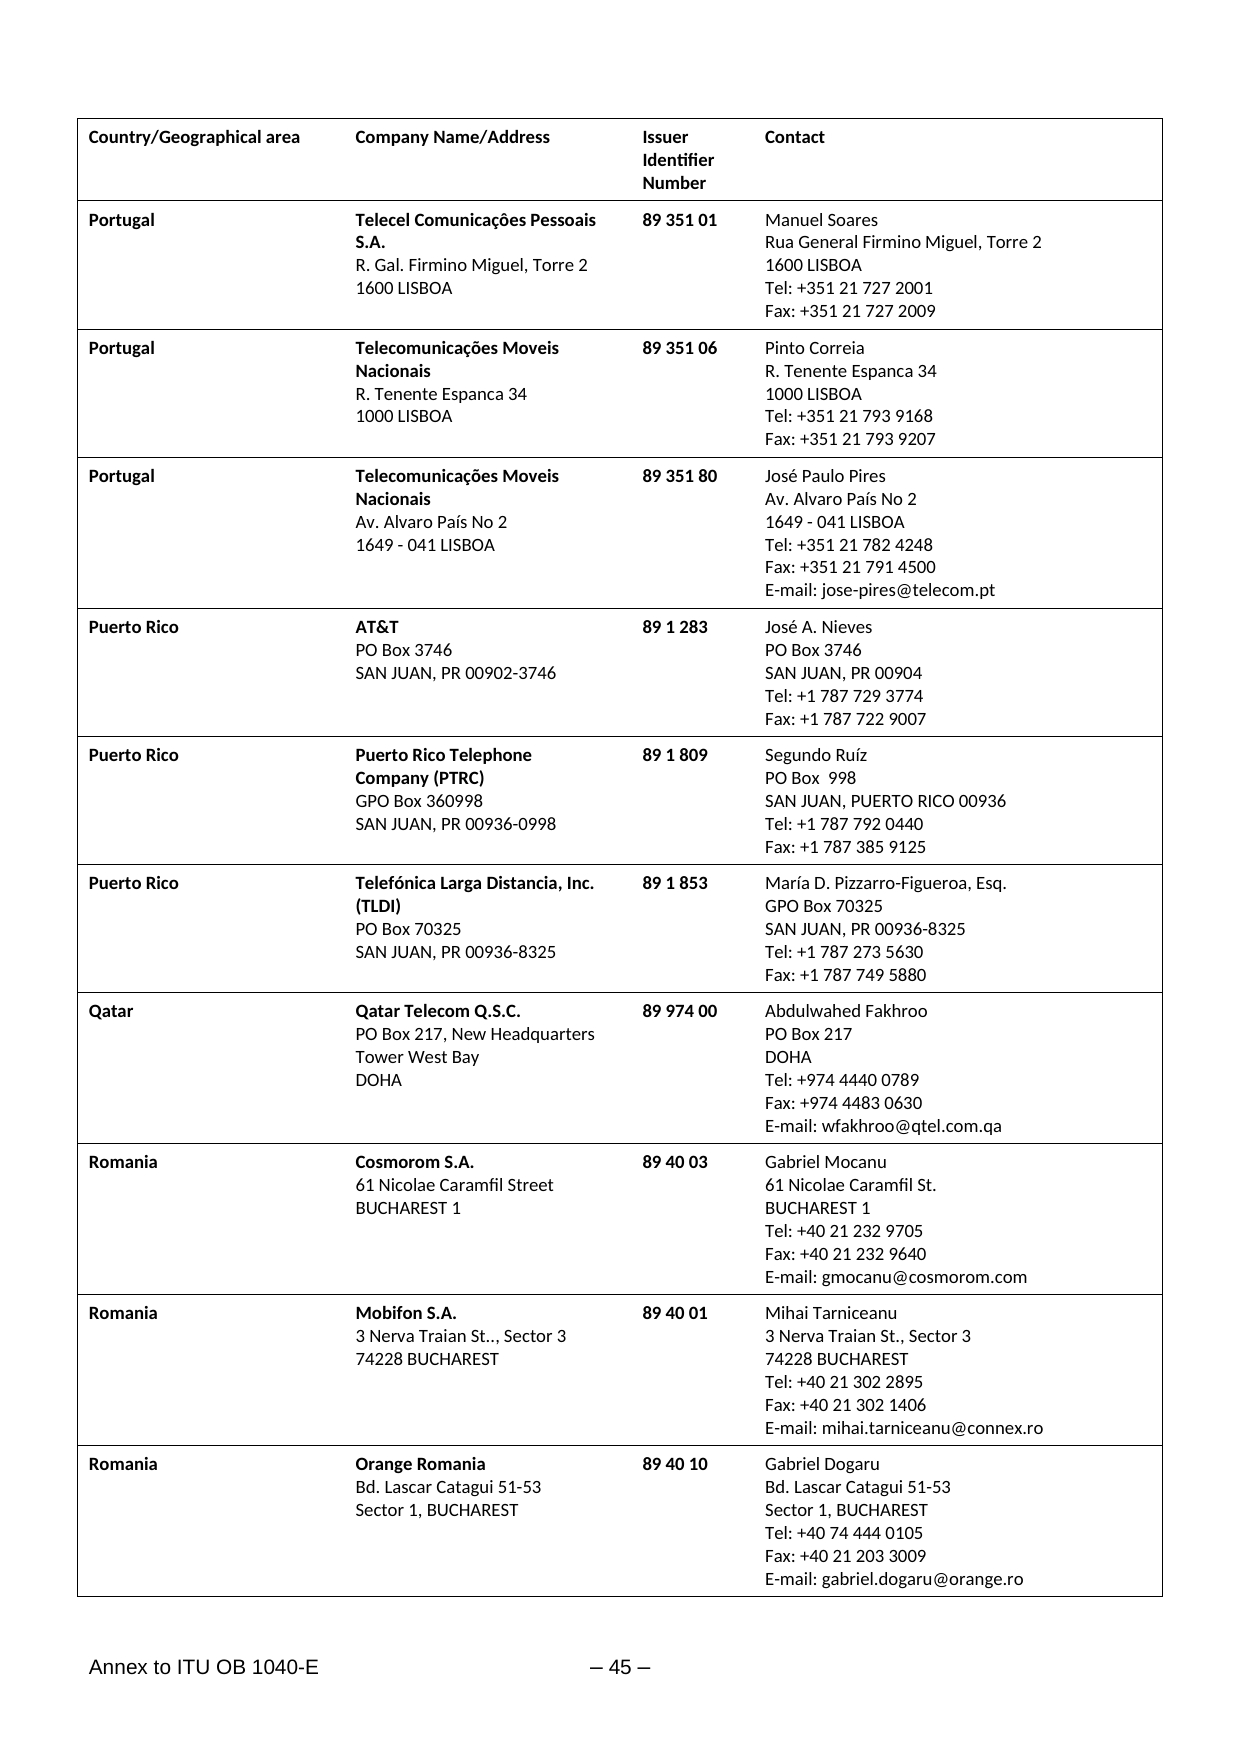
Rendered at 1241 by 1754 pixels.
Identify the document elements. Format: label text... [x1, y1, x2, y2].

table_header Issuer Identifier Number [613, 119, 754, 200]
table_cell Romania [78, 1144, 344, 1294]
table_cell Telefónica Larga Distancia, Inc. (TLDI) PO Box 70325 SAN JUAN, PR 00936-8325 [344, 865, 613, 992]
table_cell Qatar [78, 993, 344, 1143]
table_cell 89 351 01 [613, 201, 754, 328]
table_cell Mobifon S.A. 3 Nerva Traian St.., Sector 3 74228 BUCHAREST [344, 1295, 613, 1445]
table_cell Romania [78, 1446, 344, 1596]
table_cell Telecomunicações Moveis Nacionais R. Tenente Espanca 34 1000 LISBOA [344, 330, 613, 457]
table_cell José A. Nieves PO Box 3746 SAN JUAN, PR 00904 Tel: +1 787 729 3774 Fax: +1 787 722 9007 [754, 609, 1162, 736]
table_cell Puerto Rico [78, 865, 344, 992]
table_cell 89 1 283 [613, 609, 754, 736]
table_cell Orange Romania Bd. Lascar Catagui 51-53 Sector 1, BUCHAREST [344, 1446, 613, 1596]
table_cell Romania [78, 1295, 344, 1445]
table_cell Puerto Rico Telephone Company (PTRC) GPO Box 360998 SAN JUAN, PR 00936-0998 [344, 737, 613, 864]
table_cell Gabriel Dogaru Bd. Lascar Catagui 51-53 Sector 1, BUCHAREST Tel: +40 74 444 0105 Fax: +40 21 203 3009 E-mail: gabriel.dogaru@orange.ro [754, 1446, 1162, 1596]
table_cell Portugal [78, 458, 344, 608]
table_cell Puerto Rico [78, 609, 344, 736]
table_cell Mihai Tarniceanu 3 Nerva Traian St., Sector 3 74228 BUCHAREST Tel: +40 21 302 2895 Fax: +40 21 302 1406 E-mail: mihai.tarniceanu@connex.ro [754, 1295, 1162, 1445]
table_cell Gabriel Mocanu 61 Nicolae Caramfil St. BUCHAREST 1 Tel: +40 21 232 9705 Fax: +40 21 232 9640 E-mail: gmocanu@cosmorom.com [754, 1144, 1162, 1294]
table_cell Abdulwahed Fakhroo PO Box 217 DOHA Tel: +974 4440 0789 Fax: +974 4483 0630 E-mail: wfakhroo@qtel.com.qa [754, 993, 1162, 1143]
table_cell Segundo Ruíz PO Box 998 SAN JUAN, PUERTO RICO 00936 Tel: +1 787 792 0440 Fax: +1 787 385 9125 [754, 737, 1162, 864]
table_cell Telecomunicações Moveis Nacionais Av. Alvaro País No 2 1649 - 041 LISBOA [344, 458, 613, 608]
table_cell Qatar Telecom Q.S.C. PO Box 217, New Headquarters Tower West Bay DOHA [344, 993, 613, 1143]
table_cell 89 1 853 [613, 865, 754, 992]
table_header Company Name/Address [344, 119, 613, 200]
table_cell José Paulo Pires Av. Alvaro País No 2 1649 - 041 LISBOA Tel: +351 21 782 4248 Fax: +351 21 791 4500 E-mail: jose-pires@telecom.pt [754, 458, 1162, 608]
table_cell AT&T PO Box 3746 SAN JUAN, PR 00902-3746 [344, 609, 613, 736]
table_cell Cosmorom S.A. 61 Nicolae Caramfil Street BUCHAREST 1 [344, 1144, 613, 1294]
table_header Contact [754, 119, 1162, 200]
table_cell Pinto Correia R. Tenente Espanca 34 1000 LISBOA Tel: +351 21 793 9168 Fax: +351 21 793 9207 [754, 330, 1162, 457]
table_cell 89 351 80 [613, 458, 754, 608]
table_cell Portugal [78, 330, 344, 457]
table_cell 89 40 03 [613, 1144, 754, 1294]
table_cell Telecel Comunicaçôes Pessoais S.A. R. Gal. Firmino Miguel, Torre 2 1600 LISBOA [344, 201, 613, 328]
table_cell Portugal [78, 201, 344, 328]
table_cell 89 40 01 [613, 1295, 754, 1445]
table_cell 89 351 06 [613, 330, 754, 457]
table_cell 89 40 10 [613, 1446, 754, 1596]
table_cell Manuel Soares Rua General Firmino Miguel, Torre 2 1600 LISBOA Tel: +351 21 727 2001 Fax: +351 21 727 2009 [754, 201, 1162, 328]
table_cell María D. Pizzarro-Figueroa, Esq. GPO Box 70325 SAN JUAN, PR 00936-8325 Tel: +1 787 273 5630 Fax: +1 787 749 5880 [754, 865, 1162, 992]
table_cell 89 974 00 [613, 993, 754, 1143]
table_cell 89 1 809 [613, 737, 754, 864]
table_cell Puerto Rico [78, 737, 344, 864]
table_header Country/Geographical area [78, 119, 344, 200]
